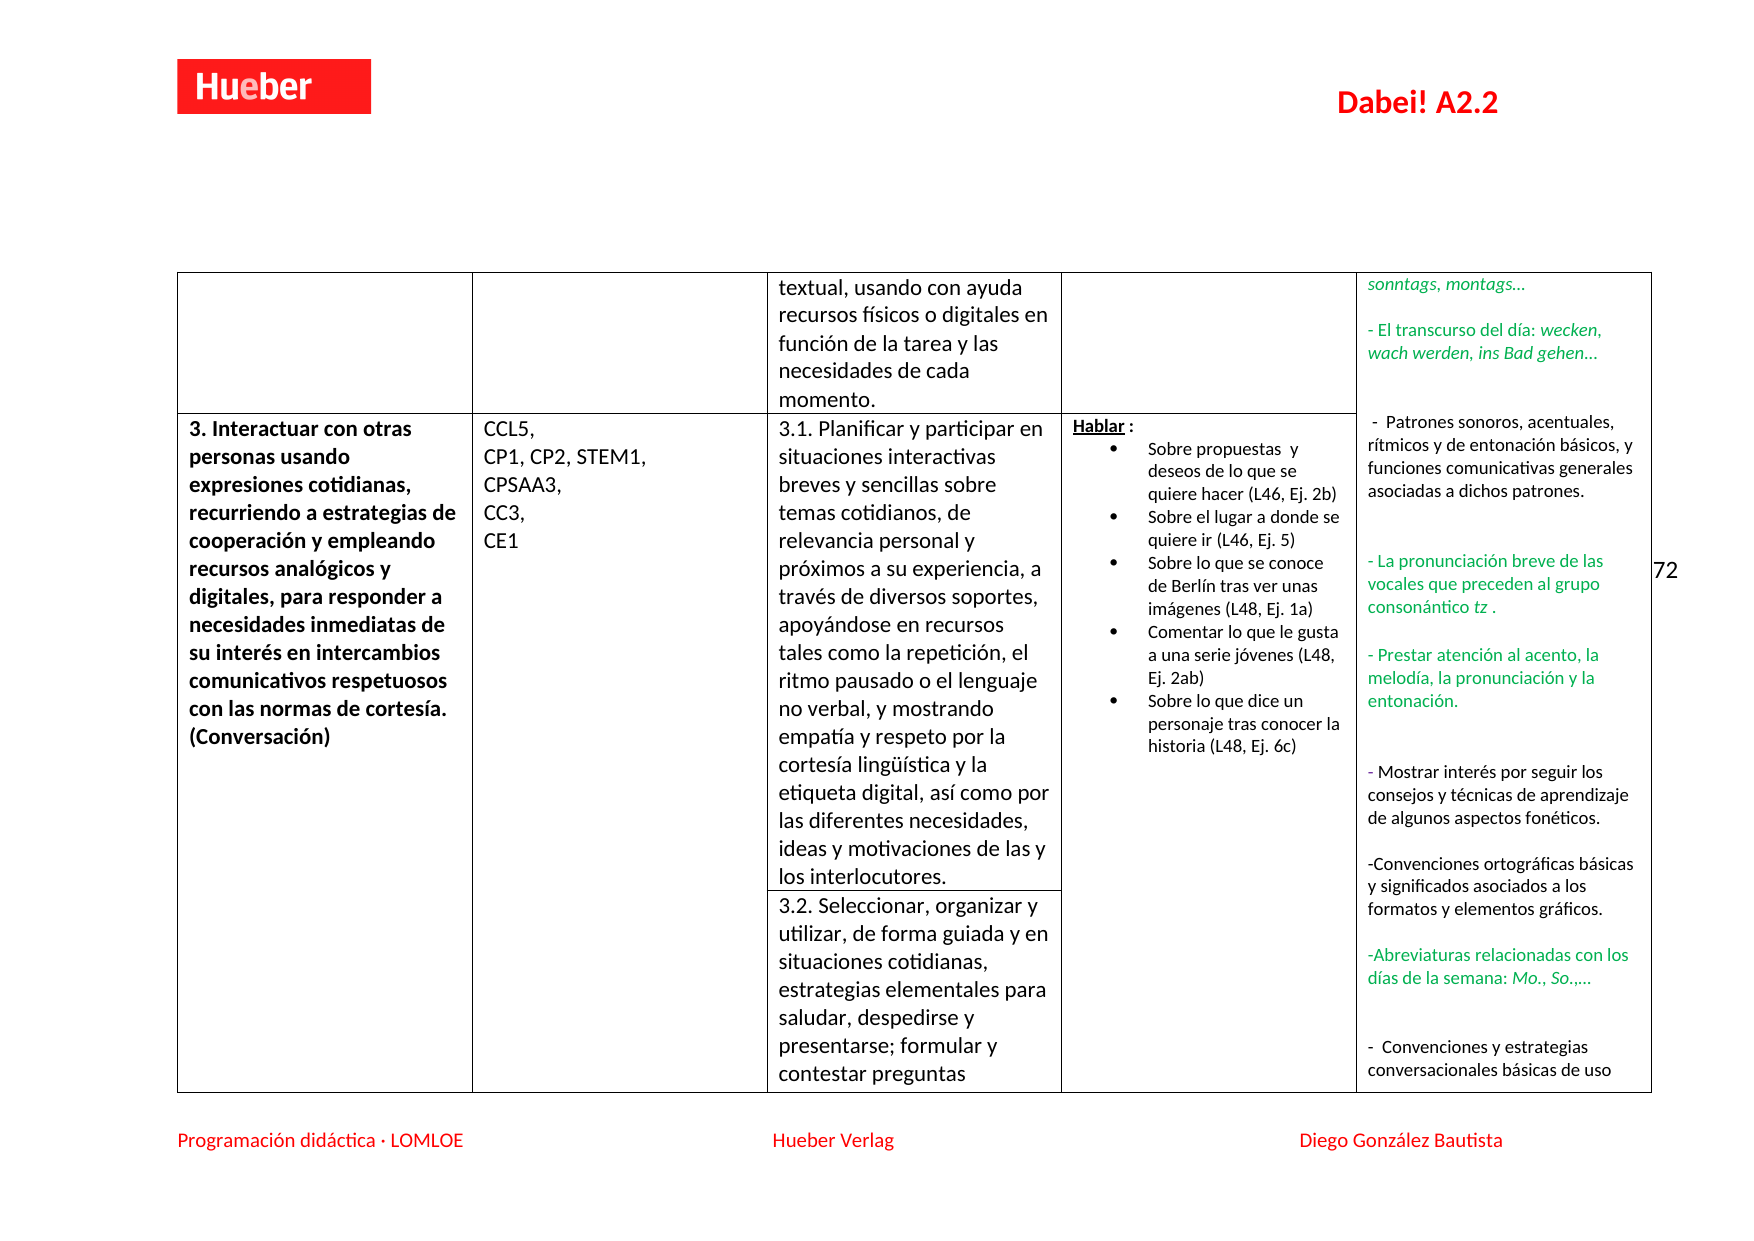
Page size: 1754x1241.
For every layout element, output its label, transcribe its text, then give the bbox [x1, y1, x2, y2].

table_cell Hablar : Sobre propuestas y deseos de lo que se quiere hacer (L46, Ej. 2b) Sobre el lugar a donde se quiere ir (L46, Ej. 5) Sobre lo que se conoce de Berlín tras ver unas imágenes (L48, Ej. 1a) Comentar lo que le gusta a una serie jóvenes (L48, Ej. 2ab) Sobre lo que dice un personaje tras conocer la historia (L48, Ej. 6c) [1062, 414, 1356, 1092]
table_cell 3.1. Planificar y participar en situaciones interactivas breves y sencillas sobre temas cotidianos, de relevancia personal y próximos a su experiencia, a través de diversos soportes, apoyándose en recursos tales como la repetición, el ritmo pausado o el lenguaje no verbal, y mostrando empatía y respeto por la cortesía lingüística y la etiqueta digital, así como por las diferentes necesidades, ideas y motivaciones de las y los interlocutores. [768, 414, 1061, 890]
table_cell CCL5, CP1, CP2, STEM1, CPSAA3, CC3, CE1 [473, 414, 767, 1092]
table_cell 3. Interactuar con otras personas usando expresiones cotidianas, recurriendo a estrategias de cooperación y empleando recursos analógicos y digitales, para responder a necesidades inmediatas de su interés en intercambios comunicativos respetuosos con las normas de cortesía. (Conversación) [178, 414, 472, 1092]
picture [177, 59, 372, 114]
